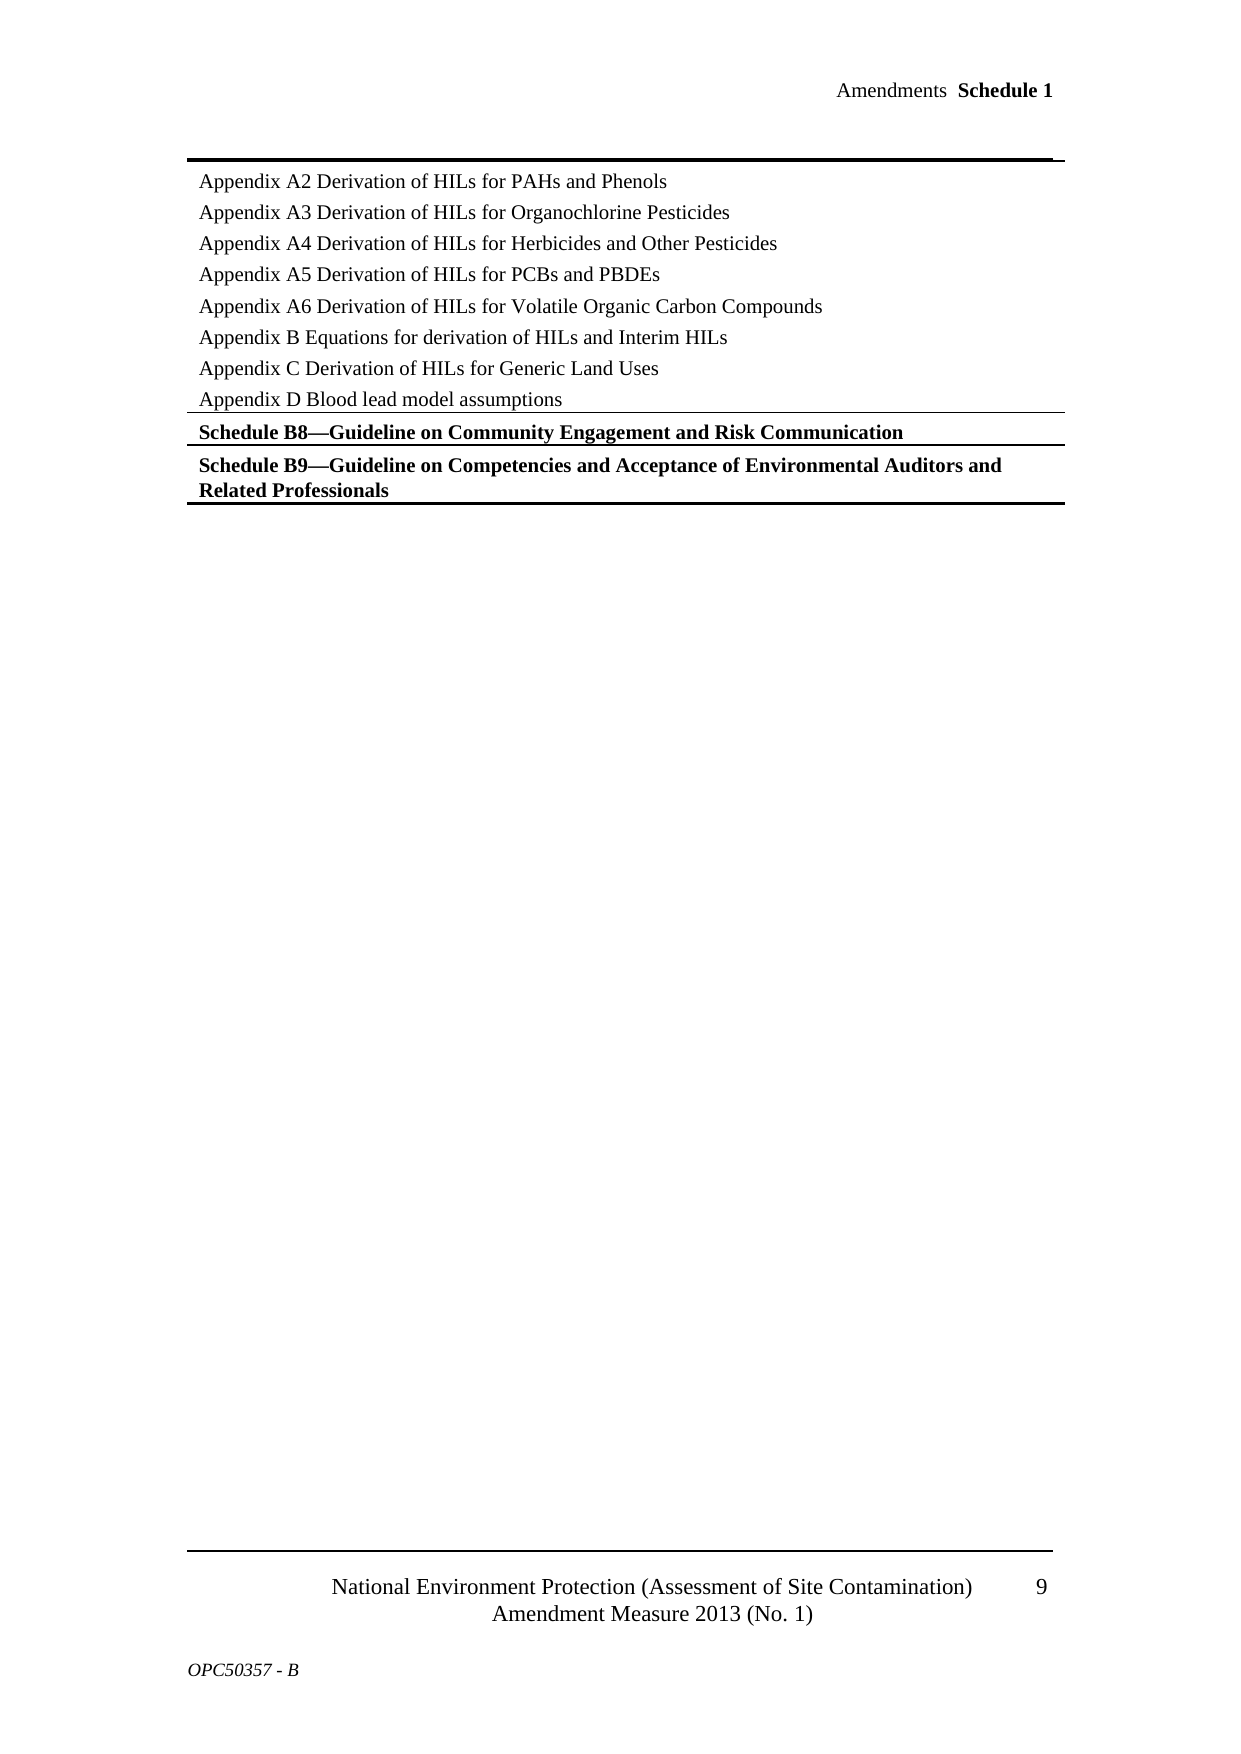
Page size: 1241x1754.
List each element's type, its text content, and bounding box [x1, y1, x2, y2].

table_cell Schedule B8—Guideline on Community Engagement and Risk Communication [187, 413, 1064, 444]
table_cell Schedule B9—Guideline on Competencies and Acceptance of Environmental Auditors and Related Professionals [187, 446, 1064, 502]
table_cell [187, 162, 1064, 411]
